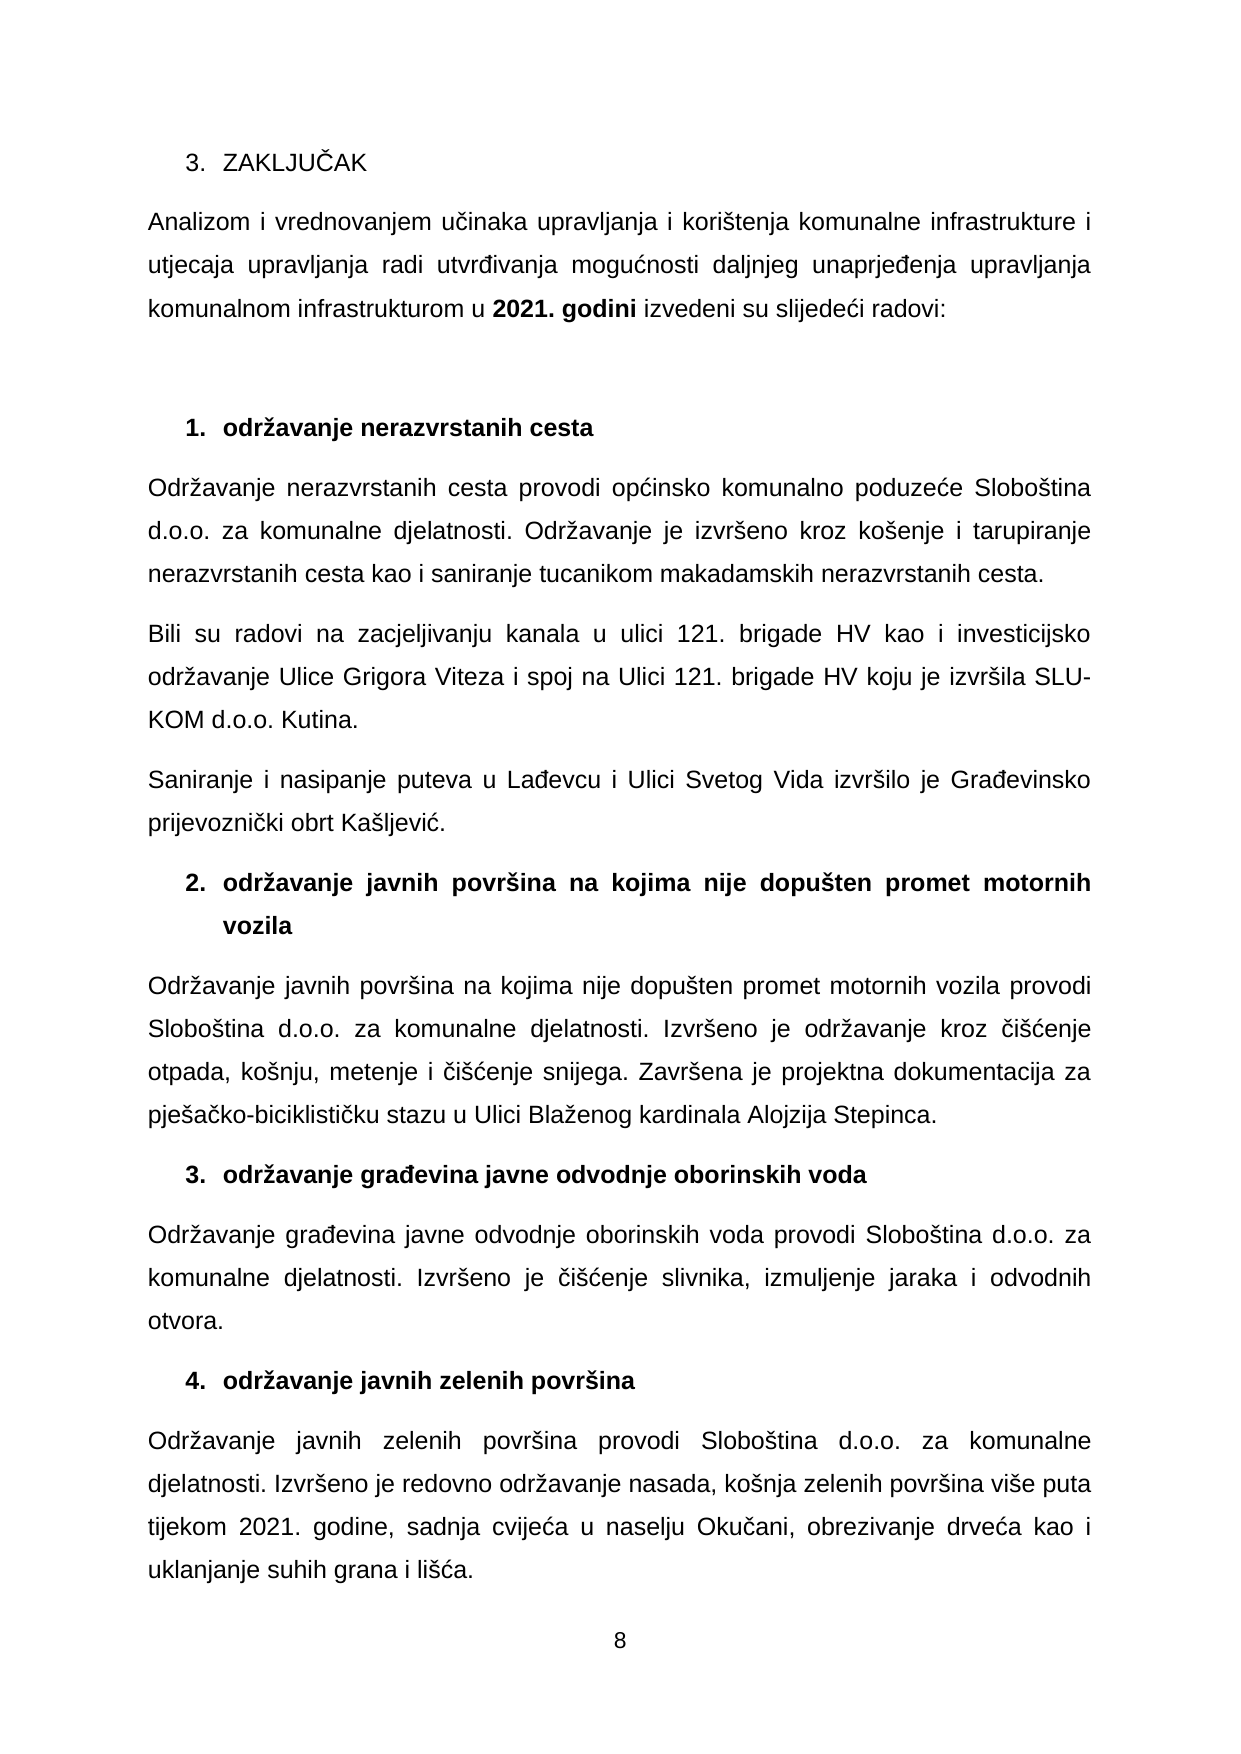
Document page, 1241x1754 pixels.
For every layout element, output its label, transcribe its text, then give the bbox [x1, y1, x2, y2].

text Saniranje i nasipanje puteva u Lađevcu i Ulici Svetog Vida izvršilo je Građevinsko prijevoznički obrt Kašljević. [148, 765, 1093, 837]
list održavanje nerazvrstanih cesta [185, 413, 1093, 442]
text Bili su radovi na zacjeljivanju kanala u ulici 121. brigade HV kao i investicijsko održavanje Ulice Grigora Viteza i spoj na Ulici 121. brigade HV koju je izvršila SLU-KOM d.o.o. Kutina. [148, 619, 1093, 734]
list ZAKLJUČAK [185, 148, 1093, 176]
text Održavanje javnih zelenih površina provodi Sloboština d.o.o. za komunalne djelatnosti. Izvršeno je redovno održavanje nasada, košnja zelenih površina više puta tijekom 2021. godine, sadnja cvijeća u naselju Okučani, obrezivanje drveća kao i uklanjanje suhih grana i lišća. [148, 1426, 1093, 1584]
list održavanje javnih površina na kojima nije dopušten promet motornih vozila [185, 868, 1093, 940]
text Održavanje građevina javne odvodnje oborinskih voda provodi Sloboština d.o.o. za komunalne djelatnosti. Izvršeno je čišćenje slivnika, izmuljenje jaraka i odvodnih otvora. [148, 1220, 1093, 1335]
text Analizom i vrednovanjem učinaka upravljanja i korištenja komunalne infrastrukture i utjecaja upravljanja radi utvrđivanja mogućnosti daljnjeg unaprjeđenja upravljanja komunalnom infrastrukturom u 2021. godini izvedeni su slijedeći radovi: [148, 207, 1093, 322]
list održavanje javnih zelenih površina [185, 1366, 1093, 1395]
text Održavanje javnih površina na kojima nije dopušten promet motornih vozila provodi Sloboština d.o.o. za komunalne djelatnosti. Izvršeno je održavanje kroz čišćenje otpada, košnju, metenje i čišćenje snijega. Završena je projektna dokumentacija za pješačko-biciklističku stazu u Ulici Blaženog kardinala Alojzija Stepinca. [148, 971, 1093, 1129]
list održavanje građevina javne odvodnje oborinskih voda [185, 1160, 1093, 1189]
text Održavanje nerazvrstanih cesta provodi općinsko komunalno poduzeće Sloboština d.o.o. za komunalne djelatnosti. Održavanje je izvršeno kroz košenje i tarupiranje nerazvrstanih cesta kao i saniranje tucanikom makadamskih nerazvrstanih cesta. [148, 473, 1093, 588]
